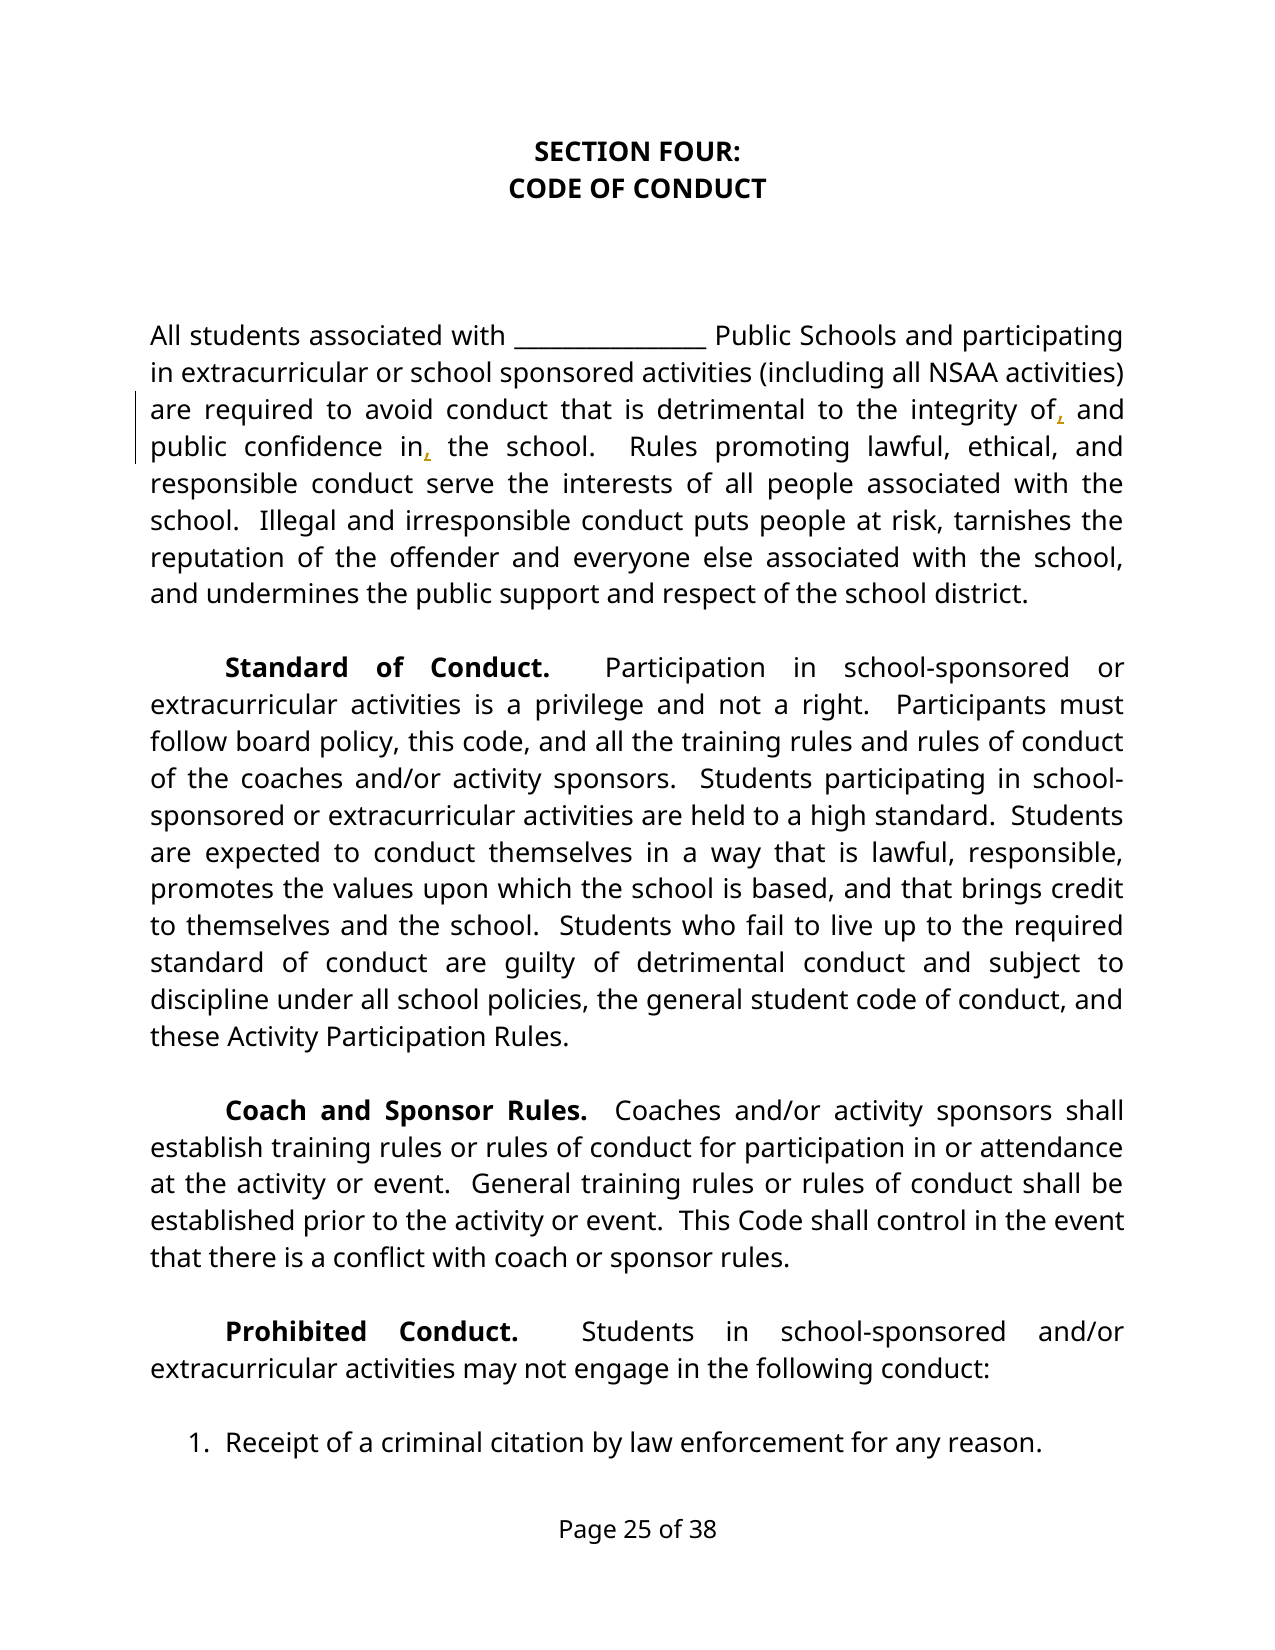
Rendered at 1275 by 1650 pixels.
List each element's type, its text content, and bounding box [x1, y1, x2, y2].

text Coach and Sponsor Rules. Coaches and/or activity sponsors shall establish training rules or rules of conduct for participation in or attendance at the activity or event. General training rules or rules of conduct shall be established prior to the activity or event. This Code shall control in the event that there is a conflict with coach or sponsor rules. [150, 1091, 1125, 1276]
title CODE OF CONDUCT [150, 169, 1125, 206]
list Receipt of a criminal citation by law enforcement for any reason. [187, 1423, 1125, 1460]
text Standard of Conduct. Participation in school-sponsored or extracurricular activities is a privilege and not a right. Participants must follow board policy, this code, and all the training rules and rules of conduct of the coaches and/or activity sponsors. Students participating in school-sponsored or extracurricular activities are held to a high standard. Students are expected to conduct themselves in a way that is lawful, responsible, promotes the values upon which the school is based, and that brings credit to themselves and the school. Students who fail to live up to the required standard of conduct are guilty of detrimental conduct and subject to discipline under all school policies, the general student code of conduct, and these Activity Participation Rules. [150, 649, 1125, 1054]
text All students associated with ________________ Public Schools and participating in extracurricular or school sponsored activities (including all NSAA activities) are required to avoid conduct that is detrimental to the integrity of and public confidence in the school. Rules promoting lawful, ethical, and responsible conduct serve the interests of all people associated with the school. Illegal and irresponsible conduct puts people at risk, tarnishes the reputation of the offender and everyone else associated with the school, and undermines the public support and respect of the school district. [150, 317, 1125, 612]
title SECTION FOUR: [150, 132, 1125, 169]
text Prohibited Conduct. Students in school-sponsored and/or extracurricular activities may not engage in the following conduct: [150, 1312, 1125, 1386]
